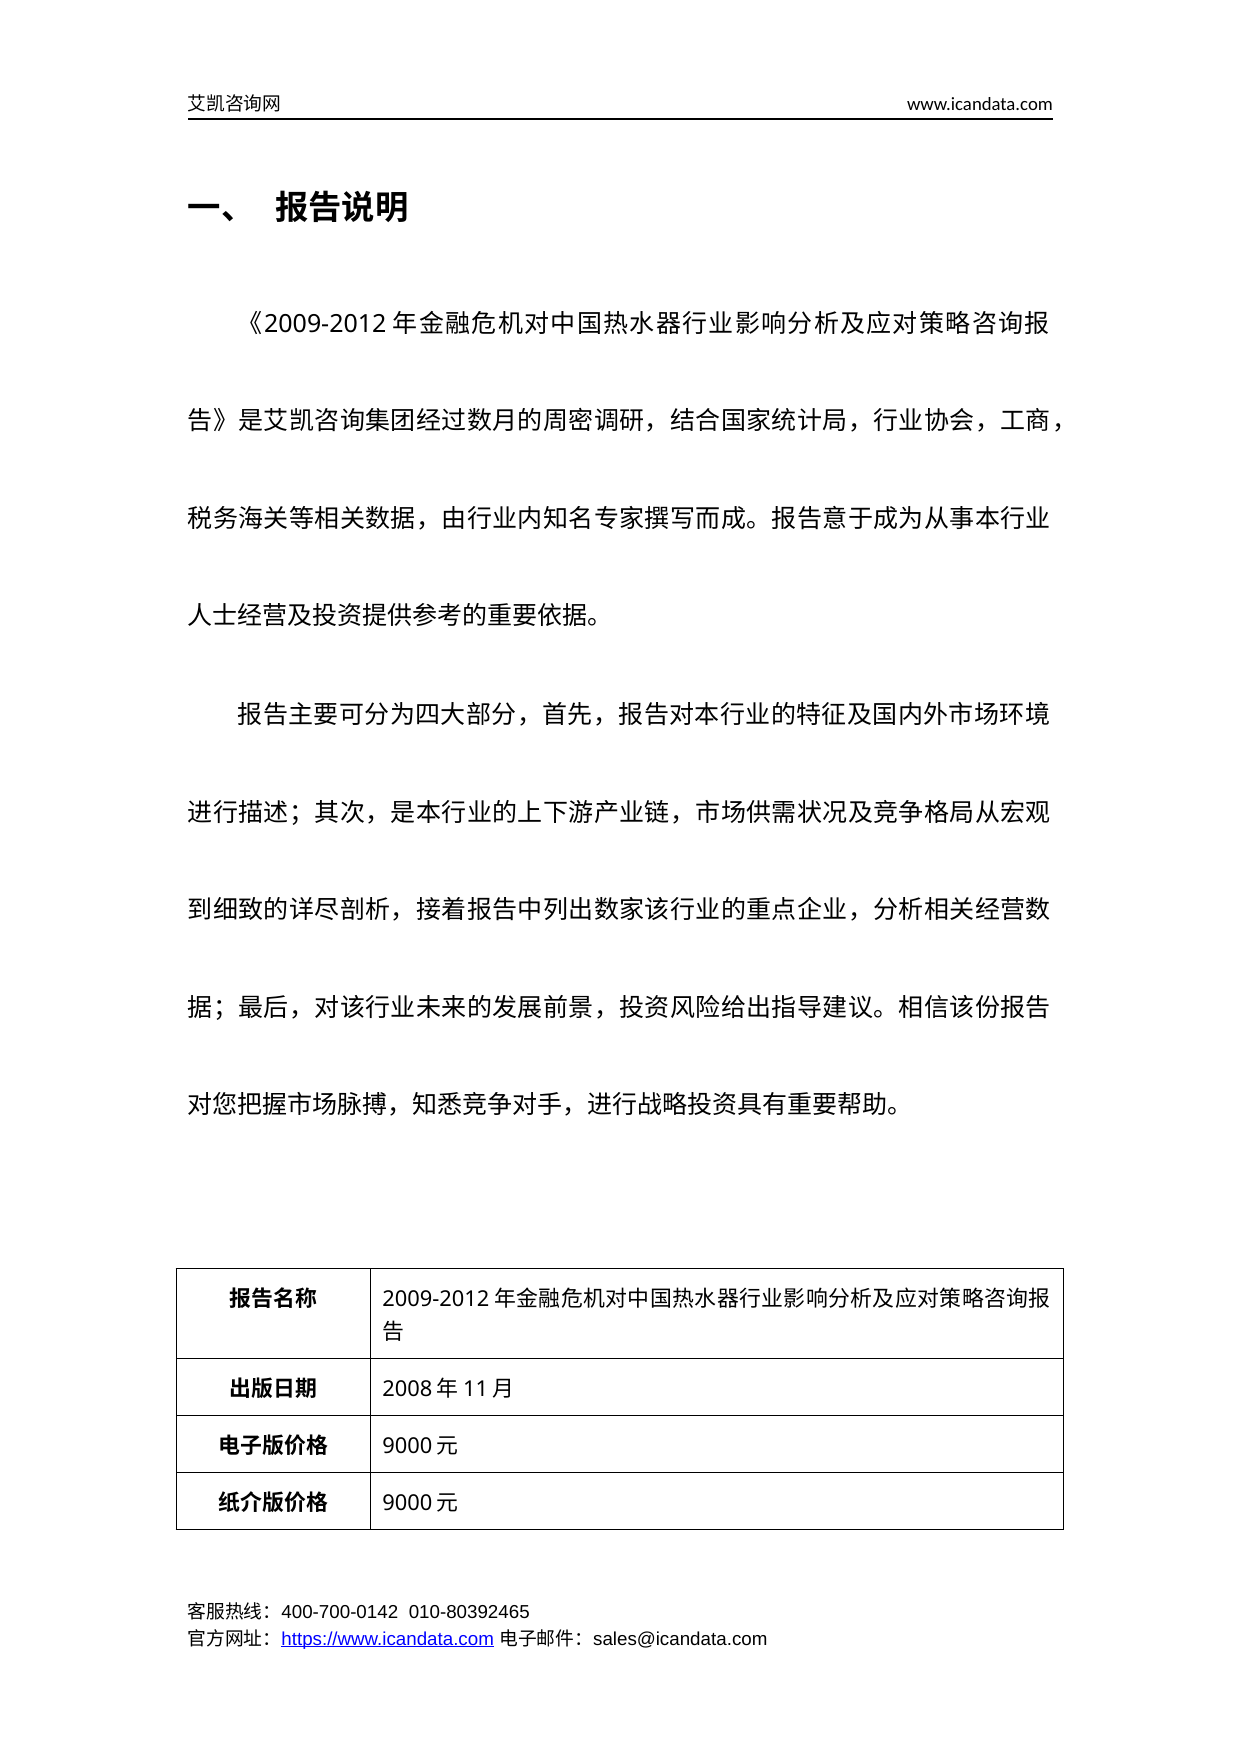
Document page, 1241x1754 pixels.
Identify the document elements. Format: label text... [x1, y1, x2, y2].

text 报告主要可分为四大部分，首先，报告对本行业的特征及国内外市场环境进行描述；其次，是本行业的上下游产业链，市场供需状况及竞争格局从宏观到细致的详尽剖析，接着报告中列出数家该行业的重点企业，分析相关经营数据；最后，对该行业未来的发展前景，投资风险给出指导建议。相信该份报告对您把握市场脉搏，知悉竞争对手，进行战略投资具有重要帮助。 [187, 681, 1053, 1136]
text 《2009-2012年金融危机对中国热水器行业影响分析及应对策略咨询报告》是艾凯咨询集团经过数月的周密调研，结合国家统计局，行业协会，工商，税务海关等相关数据，由行业内知名专家撰写而成。报告意于成为从事本行业人士经营及投资提供参考的重要依据。 [187, 289, 1053, 646]
table_header 报告名称 [177, 1269, 370, 1358]
subtitle 报告说明 [187, 172, 1053, 237]
table_cell 2008年11月 [371, 1359, 1063, 1415]
table_cell 9000元 [371, 1416, 1063, 1472]
table_cell 出版日期 [177, 1359, 370, 1415]
table_cell 纸介版价格 [177, 1473, 370, 1529]
table_header 2009-2012年金融危机对中国热水器行业影响分析及应对策略咨询报告 [371, 1269, 1063, 1358]
table_cell 9000元 [371, 1473, 1063, 1529]
table_cell 电子版价格 [177, 1416, 370, 1472]
